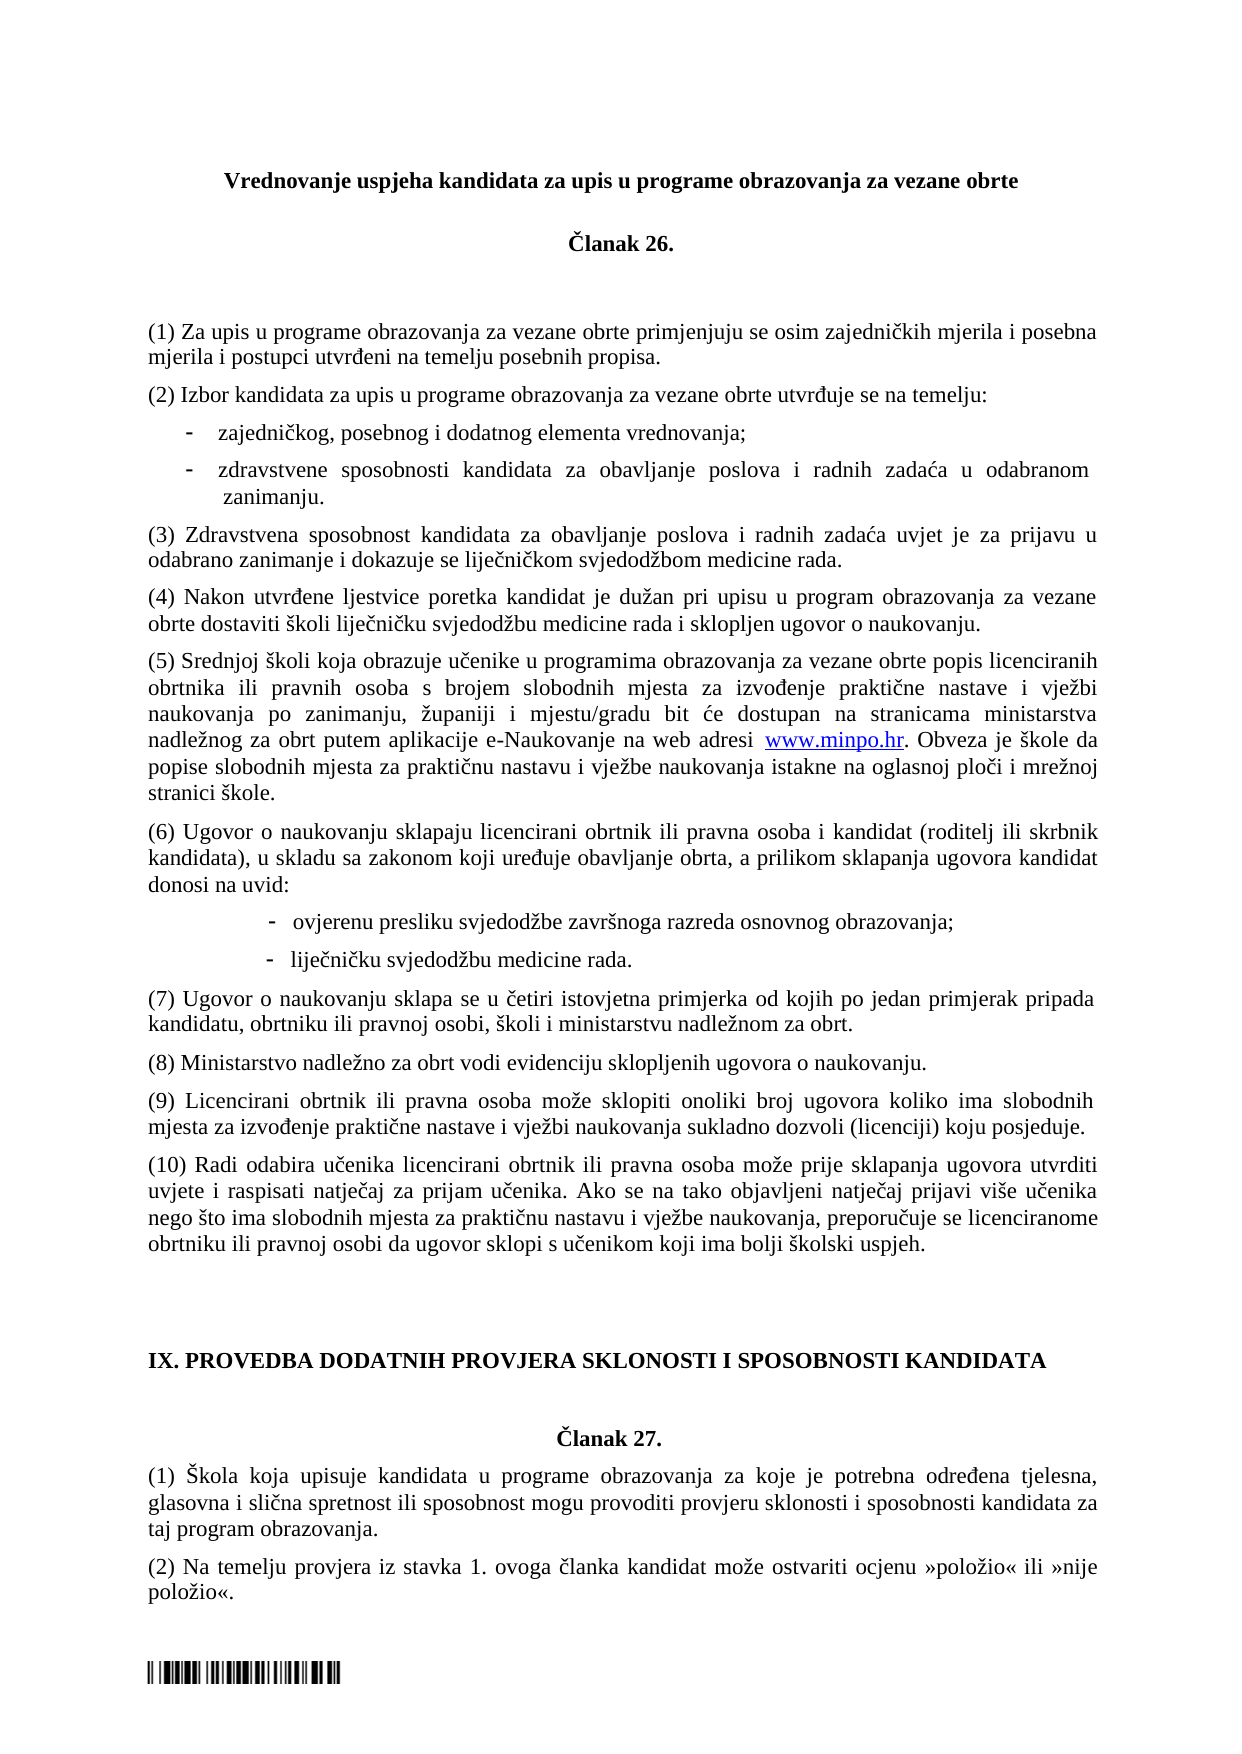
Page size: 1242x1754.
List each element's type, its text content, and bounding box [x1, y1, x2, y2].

text (3) Zdravstvena sposobnost kandidata za obavljanje poslova i radnih zadaća uvjet je za prijavu u odabrano zanimanje i dokazuje se liječničkom svjedodžbom medicine rada. [148, 522, 1098, 572]
text  zajedničkog, posebnog i dodatnog elementa vrednovanja; [185, 419, 1106, 445]
text (4) Nakon utvrđene ljestvice poretka kandidat je dužan pri upisu u program obrazovanja za vezane obrte dostaviti školi liječničku svjedodžbu medicine rada i sklopljen ugovor o naukovanju. [148, 583, 1097, 636]
text mjesta za izvođenje praktične nastave i vježbi naukovanja sukladno dozvoli (licenciji) koju posjeduje. [148, 1113, 1087, 1139]
text (2) Na temelju provjera iz stavka 1. ovoga članka kandidat može ostvariti ocjenu »položio« ili »nije položio«. [148, 1554, 1097, 1604]
text (1) Škola koja upisuje kandidata u programe obrazovanja za koje je potrebna određena tjelesna, glasovna i slična spretnost ili sposobnost mogu provoditi provjeru sklonosti i sposobnosti kandidata za taj program obrazovanja. [148, 1462, 1098, 1541]
text (9) Licencirani obrtnik ili pravna osoba može sklopiti onoliki broj ugovora koliko ima slobodnih [148, 1087, 1097, 1113]
text zanimanju. [223, 483, 1106, 509]
text (10) Radi odabira učenika licencirani obrtnik ili pravna osoba može prije sklapanja ugovora utvrditi uvjete i raspisati natječaj za prijam učenika. Ako se na tako objavljeni natječaj prijavi više učenika nego što ima slobodnih mjesta za praktičnu nastavu i vježbe naukovanja, preporučuje se licenciranome obrtniku ili pravnoj osobi da ugovor sklopi s učenikom koji ima bolji školski uspjeh. [148, 1151, 1098, 1256]
text Vrednovanje uspjeha kandidata za upis u programe obrazovanja za vezane obrte [219, 167, 1023, 193]
text  zdravstvene sposobnosti kandidata za obavljanje poslova i radnih zadaća u odabranom [185, 456, 1106, 483]
text (8) Ministarstvo nadležno za obrt vodi evidenciju sklopljenih ugovora o naukovanju. [148, 1049, 929, 1075]
picture [147, 1661, 425, 1684]
text Članak 27. [552, 1425, 666, 1451]
text kandidatu, obrtniku ili pravnoj osobi, školi i ministarstvu nadležnom za obrt. [148, 1011, 856, 1036]
text  liječničku svjedodžbu medicine rada. [266, 946, 1106, 972]
text (2) Izbor kandidata za upis u programe obrazovanja za vezane obrte utvrđuje se na temelju: [148, 381, 990, 407]
text (6) Ugovor o naukovanju sklapaju licencirani obrtnik ili pravna osoba i kandidat (roditelj ili skrbnik kandidata), u skladu sa zakonom koji uređuje obavljanje obrta, a prilikom sklapanja ugovora kandidat donosi na uvid: [148, 818, 1098, 897]
text Članak 26. [563, 230, 678, 256]
text  ovjerenu presliku svjedodžbe završnoga razreda osnovnog obrazovanja; [262, 908, 960, 935]
text (5) Srednjoj školi koja obrazuje učenike u programima obrazovanja za vezane obrte popis licenciranih obrtnika ili pravnih osoba s brojem slobodnih mjesta za izvođenje praktične nastave i vježbi naukovanja po zanimanju, županiji i mjestu/gradu bit će dostupan na stranicama ministarstva nadležnog za obrt putem aplikacije e-Naukovanje na web adresi www.minpo.hr. Obveza je škole da popise slobodnih mjesta za praktičnu nastavu i vježbe naukovanja istakne na oglasnoj ploči i mrežnoj stranici škole. [148, 647, 1098, 805]
text IX. PROVEDBA DODATNIH PROVJERA SKLONOSTI I SPOSOBNOSTI KANDIDATA [148, 1347, 1051, 1373]
text (1) Za upis u programe obrazovanja za vezane obrte primjenjuju se osim zajedničkih mjerila i posebna mjerila i postupci utvrđeni na temelju posebnih propisa. [148, 320, 1097, 370]
text (7) Ugovor o naukovanju sklapa se u četiri istovjetna primjerka od kojih po jedan primjerak pripada [148, 985, 1097, 1011]
